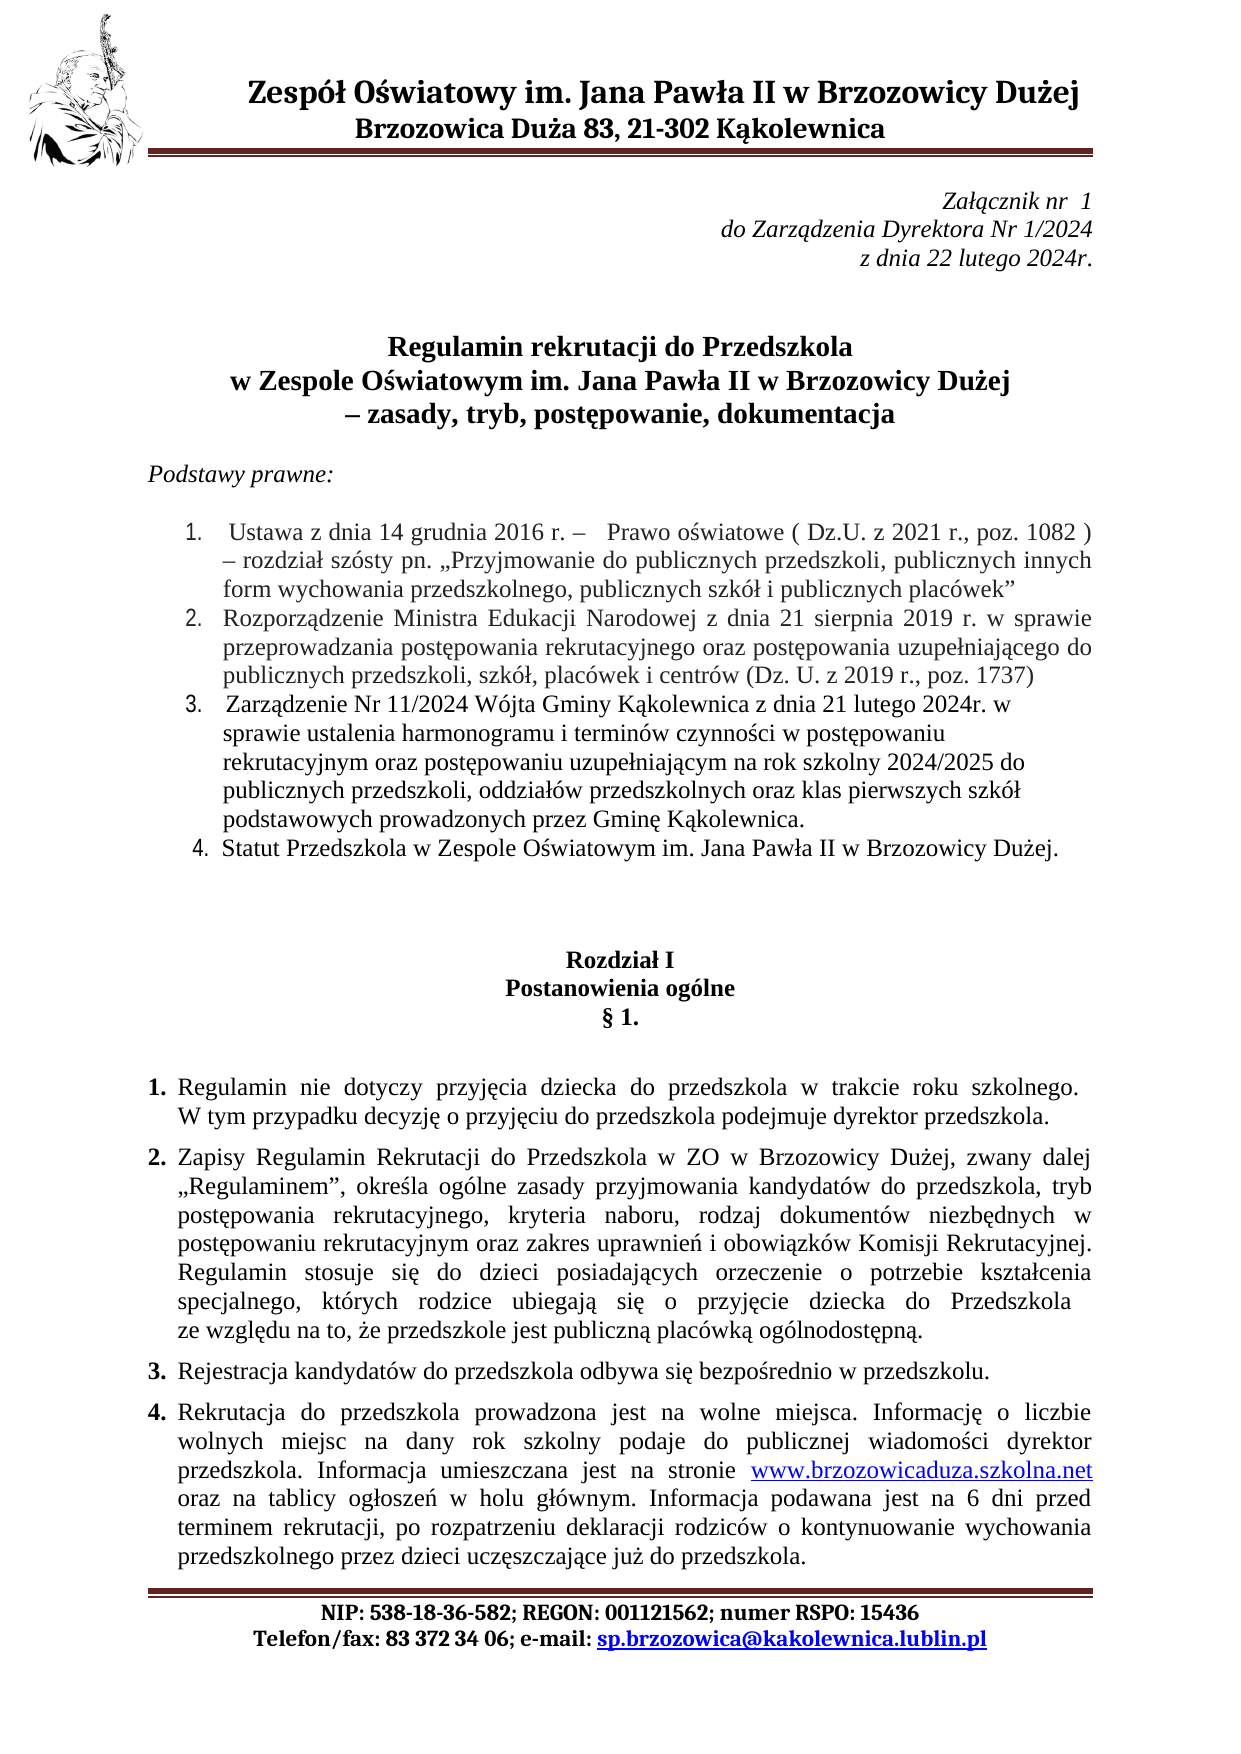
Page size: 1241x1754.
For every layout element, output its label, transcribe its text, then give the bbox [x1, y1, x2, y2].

text Załącznik nr 1 [148, 186, 1093, 214]
text do Zarządzenia Dyrektora Nr 1/2024 [148, 214, 1093, 243]
text Podstawy prawne: [148, 459, 1093, 488]
text – zasady, tryb, postępowanie, dokumentacja [148, 397, 1093, 430]
list Zapisy Regulamin Rekrutacji do Przedszkola w ZO w Brzozowicy Dużej, zwany dalej „Regulaminem”, określa ogólne zasady przyjmowania kandydatów do przedszkola, tryb postępowania rekrutacyjnego, kryteria naboru, rodzaj dokumentów niezbędnych w postępowaniu rekrutacyjnym oraz zakres uprawnień i obowiązków Komisji Rekrutacyjnej. Regulamin stosuje się do dzieci posiadających orzeczenie o potrzebie kształcenia specjalnego, których rodzice ubiegają się o przyjęcie dziecka do Przedszkola ze względu na to, że przedszkole jest publiczną placówką ogólnodostępną. [148, 1142, 1093, 1343]
list Zarządzenie Nr 11/2024 Wójta Gminy Kąkolewnica z dnia 21 lutego 2024r. w sprawie ustalenia harmonogramu i terminów czynności w postępowaniu rekrutacyjnym oraz postępowaniu uzupełniającym na rok szkolny 2024/2025 do publicznych przedszkoli, oddziałów przedszkolnych oraz klas pierwszych szkół podstawowych prowadzonych przez Gminę Kąkolewnica. [185, 689, 1093, 833]
picture [11, 9, 168, 174]
list Rozporządzenie Ministra Edukacji Narodowej z dnia 21 sierpnia 2019 r. w sprawie przeprowadzania postępowania rekrutacyjnego oraz postępowania uzupełniającego do publicznych przedszkoli, szkół, placówek i centrów (Dz. U. z 2019 r., poz. 1737) [185, 603, 1093, 689]
text w Zespole Oświatowym im. Jana Pawła II w Brzozowicy Dużej [148, 363, 1093, 397]
text § 1. [148, 1002, 1093, 1031]
text Regulamin rekrutacji do Przedszkola [148, 329, 1093, 363]
list Statut Przedszkola w Zespole Oświatowym im. Jana Pawła II w Brzozowicy Dużej. [192, 833, 1093, 862]
text z dnia 22 lutego 2024r. [148, 243, 1093, 272]
text Rozdział I [148, 945, 1093, 973]
text Postanowienia ogólne [148, 973, 1093, 1002]
list Regulamin nie dotyczy przyjęcia dziecka do przedszkola w trakcie roku szkolnego. W tym przypadku decyzję o przyjęciu do przedszkola podejmuje dyrektor przedszkola. [148, 1072, 1093, 1130]
list Ustawa z dnia 14 grudnia 2016 r. – Prawo oświatowe ( Dz.U. z 2021 r., poz. 1082 ) – rozdział szósty pn. „Przyjmowanie do publicznych przedszkoli, publicznych innych form wychowania przedszkolnego, publicznych szkół i publicznych placówek” [185, 516, 1093, 603]
list Rekrutacja do przedszkola prowadzona jest na wolne miejsca. Informację o liczbie wolnych miejsc na dany rok szkolny podaje do publicznej wiadomości dyrektor przedszkola. Informacja umieszczana jest na stronie www.brzozowicaduza.szkolna.net oraz na tablicy ogłoszeń w holu głównym. Informacja podawana jest na 6 dni przed terminem rekrutacji, po rozpatrzeniu deklaracji rodziców o kontynuowanie wychowania przedszkolnego przez dzieci uczęszczające już do przedszkola. [148, 1397, 1093, 1570]
list Rejestracja kandydatów do przedszkola odbywa się bezpośrednio w przedszkolu. [148, 1356, 1093, 1385]
